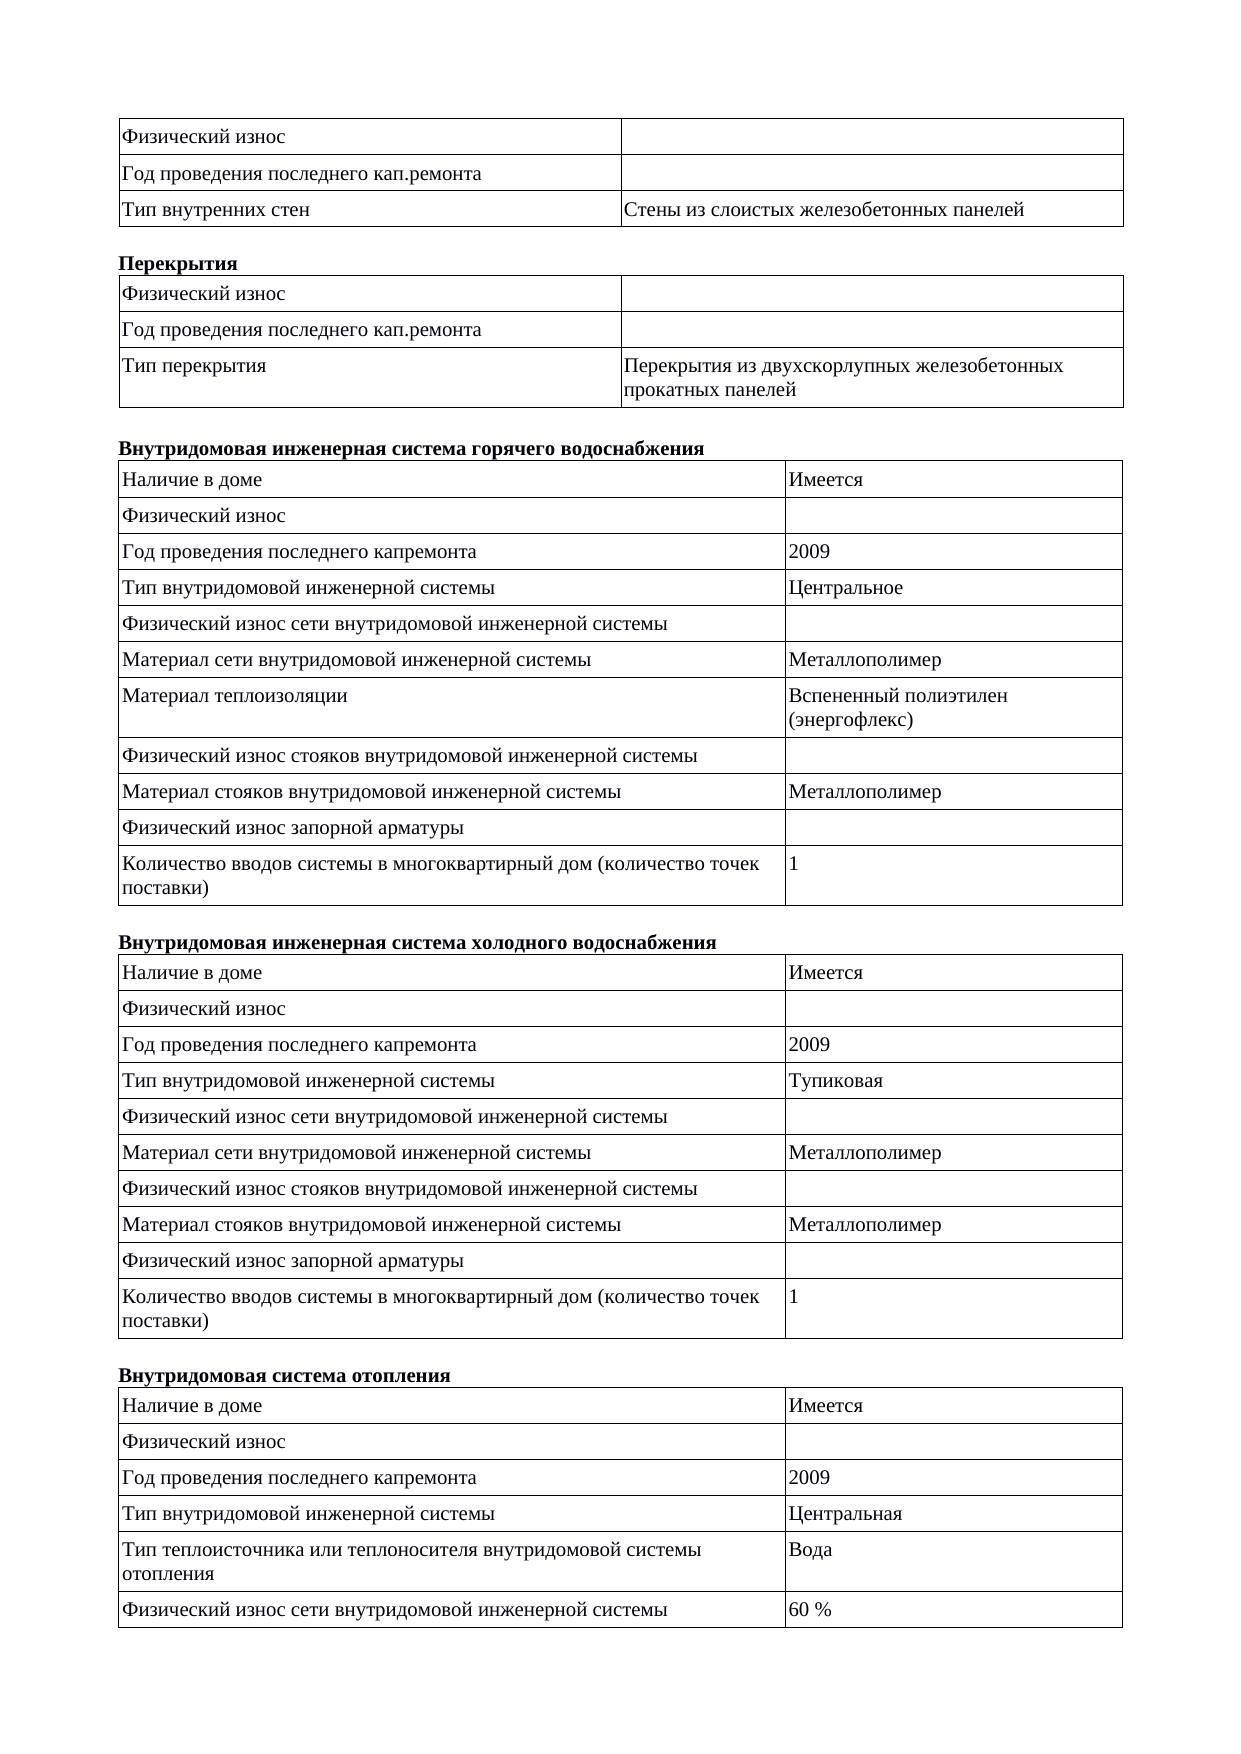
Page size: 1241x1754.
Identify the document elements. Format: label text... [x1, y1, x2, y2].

table_cell 1 [786, 846, 1122, 905]
table_cell [622, 155, 1123, 190]
table_cell Вспененный полиэтилен (энергофлекс) [786, 678, 1122, 737]
table_header Имеется [786, 1388, 1122, 1423]
table_cell Материал стояков внутридомовой инженерной системы [119, 1207, 785, 1242]
table_cell [622, 312, 1123, 347]
table_header Наличие в доме [119, 1388, 785, 1423]
table_cell Материал сети внутридомовой инженерной системы [119, 642, 785, 677]
table_cell 1 [786, 1279, 1122, 1338]
table_cell Вода [786, 1532, 1122, 1591]
table_cell Материал стояков внутридомовой инженерной системы [119, 774, 785, 809]
table_cell Год проведения последнего кап.ремонта [120, 312, 621, 347]
table_cell [786, 1099, 1122, 1134]
table_cell Тип перекрытия [120, 348, 621, 407]
table_cell 60 % [786, 1592, 1122, 1627]
table_cell Центральная [786, 1496, 1122, 1531]
table_cell Физический износ стояков внутридомовой инженерной системы [119, 1171, 785, 1206]
table_cell Тип внутридомовой инженерной системы [119, 1496, 785, 1531]
table_cell Металлополимер [786, 774, 1122, 809]
table_cell Физический износ запорной арматуры [119, 810, 785, 845]
table_cell Материал теплоизоляции [119, 678, 785, 737]
table_cell Перекрытия из двухскорлупных железобетонных прокатных панелей [622, 348, 1123, 407]
table_cell [786, 810, 1122, 845]
table_cell 2009 [786, 534, 1122, 568]
table_cell Физический износ запорной арматуры [119, 1243, 785, 1278]
table_header [622, 119, 1123, 154]
table_header Наличие в доме [119, 955, 785, 990]
table_cell Тип внутридомовой инженерной системы [119, 1063, 785, 1098]
table_cell Год проведения последнего капремонта [119, 534, 785, 568]
table_cell Физический износ [119, 1424, 785, 1459]
table_cell Количество вводов системы в многоквартирный дом (количество точек поставки) [119, 846, 785, 905]
table_cell Тупиковая [786, 1063, 1122, 1098]
table_header Наличие в доме [119, 461, 785, 496]
table_cell Материал сети внутридомовой инженерной системы [119, 1135, 785, 1170]
table_header [622, 276, 1123, 311]
text Внутридомовая инженерная система холодного водоснабжения [118, 929, 1122, 954]
table_cell [786, 991, 1122, 1026]
table_cell Металлополимер [786, 642, 1122, 677]
table_cell Тип внутренних стен [120, 191, 621, 226]
text Внутридомовая инженерная система горячего водоснабжения [118, 436, 1122, 460]
table_cell Стены из слоистых железобетонных панелей [622, 191, 1123, 226]
table_header Физический износ [120, 119, 621, 154]
table_cell Год проведения последнего кап.ремонта [120, 155, 621, 190]
table_header Имеется [786, 461, 1122, 496]
table_cell [786, 1424, 1122, 1459]
text Перекрытия [118, 227, 1122, 275]
table_cell Физический износ [119, 991, 785, 1026]
table_cell Год проведения последнего капремонта [119, 1027, 785, 1062]
table_cell Физический износ сети внутридомовой инженерной системы [119, 1592, 785, 1627]
table_cell Физический износ [119, 498, 785, 532]
table_cell Металлополимер [786, 1207, 1122, 1242]
table_header Физический износ [120, 276, 621, 311]
table_cell [786, 738, 1122, 773]
text Внутридомовая система отопления [118, 1363, 1122, 1387]
table_cell Центральное [786, 570, 1122, 604]
table_cell Год проведения последнего капремонта [119, 1460, 785, 1495]
table_cell 2009 [786, 1460, 1122, 1495]
table_cell Физический износ сети внутридомовой инженерной системы [119, 1099, 785, 1134]
table_cell Тип внутридомовой инженерной системы [119, 570, 785, 604]
table_cell [786, 1243, 1122, 1278]
table_cell 2009 [786, 1027, 1122, 1062]
table_cell [786, 498, 1122, 532]
table_header Имеется [786, 955, 1122, 990]
table_cell [786, 606, 1122, 641]
table_cell Количество вводов системы в многоквартирный дом (количество точек поставки) [119, 1279, 785, 1338]
table_cell Физический износ сети внутридомовой инженерной системы [119, 606, 785, 641]
table_cell [786, 1171, 1122, 1206]
table_cell Физический износ стояков внутридомовой инженерной системы [119, 738, 785, 773]
table_cell Металлополимер [786, 1135, 1122, 1170]
table_cell Тип теплоисточника или теплоносителя внутридомовой системы отопления [119, 1532, 785, 1591]
